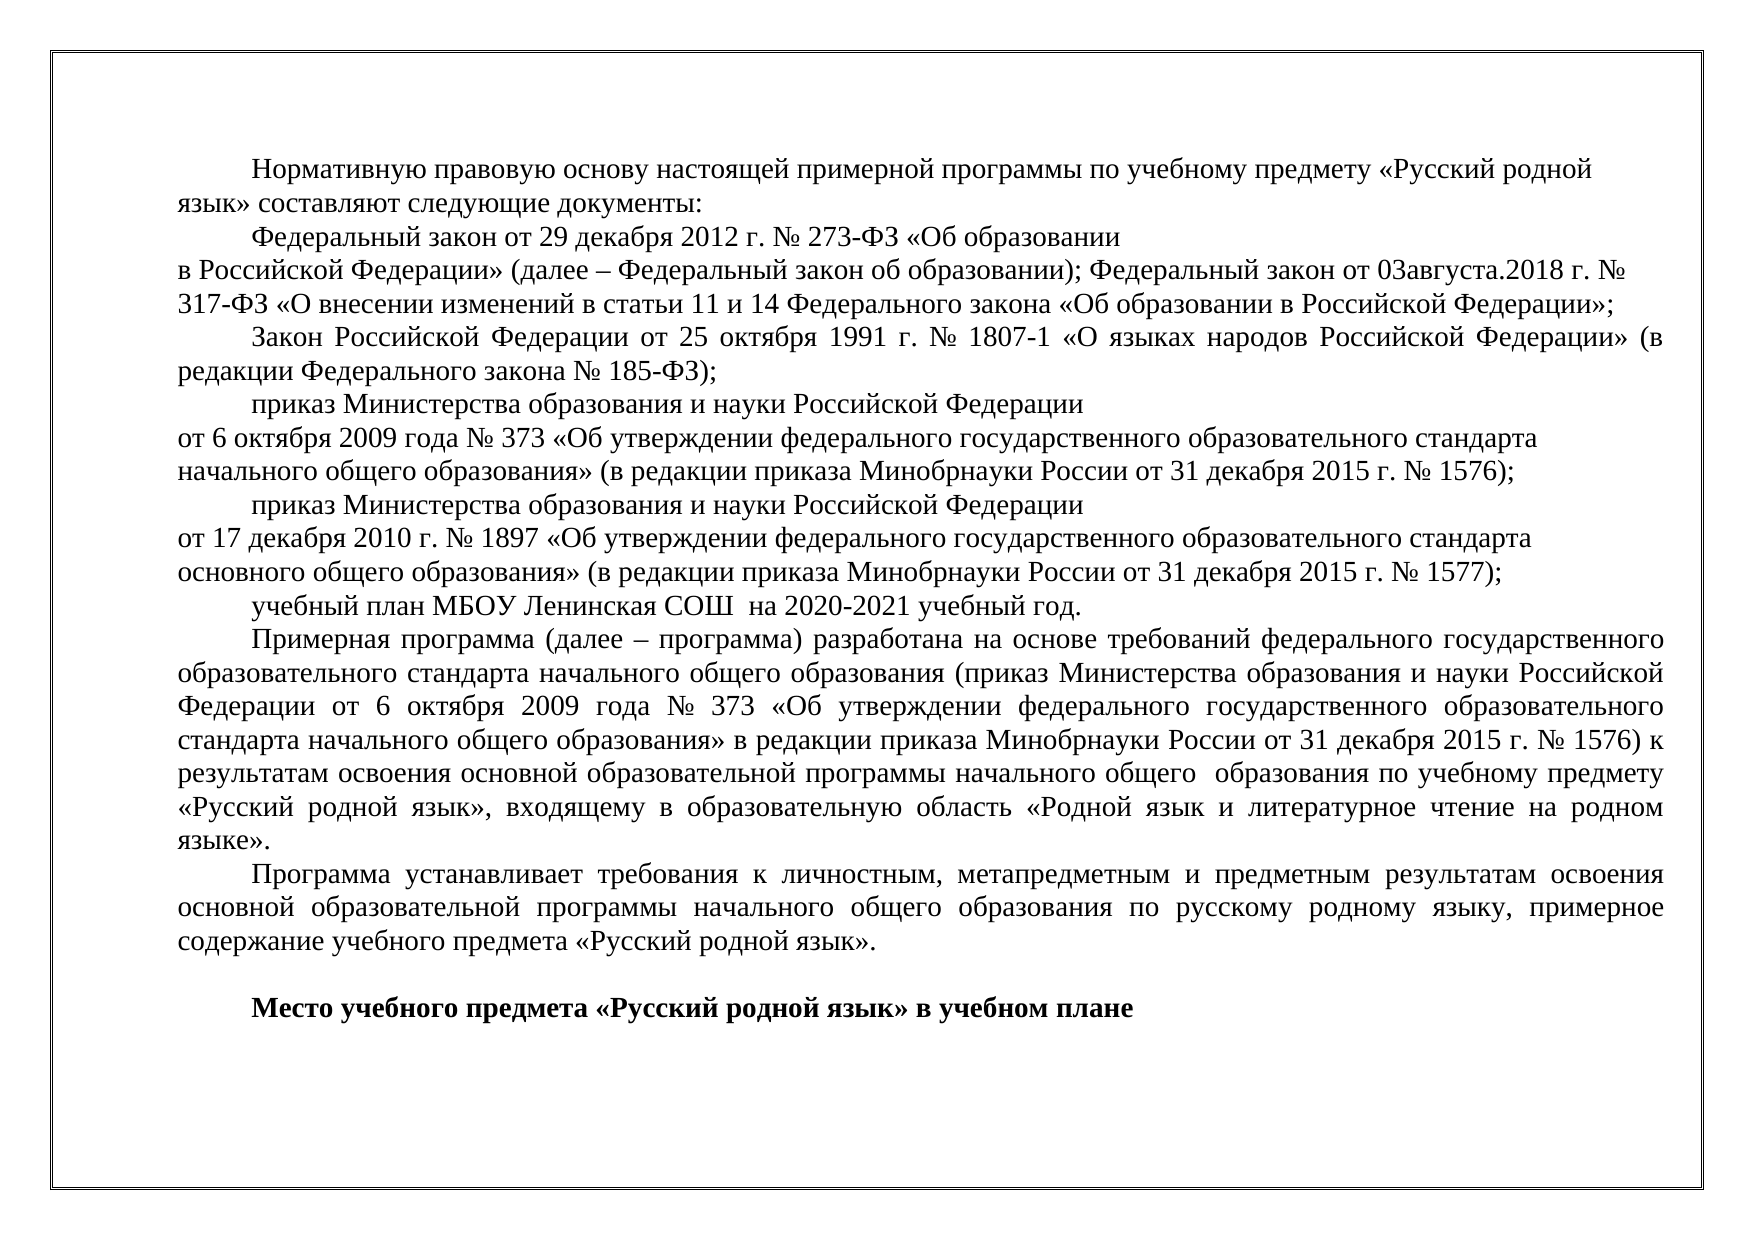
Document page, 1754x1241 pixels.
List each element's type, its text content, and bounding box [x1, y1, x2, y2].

text Федеральный закон от 29 декабря 2012 г. № 273-ФЗ «Об образовании в Российской Федерации» (далее – Федеральный закон об образовании); Федеральный закон от 03августа.2018 г. № 317-ФЗ «О внесении изменений в статьи 11 и 14 Федерального закона «Об образовании в Российской Федерации»; [177, 219, 1665, 319]
text учебный план МБОУ Ленинская СОШ на 2020-2021 учебный год. [177, 588, 1665, 621]
text приказ Министерства образования и науки Российской Федерации от 6 октября 2009 года № 373 «Об утверждении федерального государственного образовательного стандарта начального общего образования» (в редакции приказа Минобрнауки России от 31 декабря 2015 г. № 1576); [177, 386, 1665, 487]
text Закон Российской Федерации от 25 октября 1991 г. № 1807-1 «О языках народов Российской Федерации» (в редакции Федерального закона № 185-ФЗ); [177, 319, 1665, 386]
text приказ Министерства образования и науки Российской Федерации от 17 декабря 2010 г. № 1897 «Об утверждении федерального государственного образовательного стандарта основного общего образования» (в редакции приказа Минобрнауки России от 31 декабря 2015 г. № 1577); [177, 487, 1665, 588]
text Нормативную правовую основу настоящей примерной программы по учебному предмету «Русский родной язык» составляют следующие документы: [177, 152, 1665, 219]
text Программа устанавливает требования к личностным, метапредметным и предметным результатам освоения основной образовательной программы начального общего образования по русскому родному языку, примерное содержание учебного предмета «Русский родной язык». [177, 856, 1665, 957]
text Место учебного предмета «Русский родной язык» в учебном плане [177, 990, 1665, 1024]
text Примерная программа (далее – программа) разработана на основе требований федерального государственного образовательного стандарта начального общего образования (приказ Министерства образования и науки Российской Федерации от 6 октября 2009 года № 373 «Об утверждении федерального государственного образовательного стандарта начального общего образования» в редакции приказа Минобрнауки России от 31 декабря 2015 г. № 1576) к результатам освоения основной образовательной программы начального общего образования по учебному предмету «Русский родной язык», входящему в образовательную область «Родной язык и литературное чтение на родном языке». [177, 621, 1665, 856]
